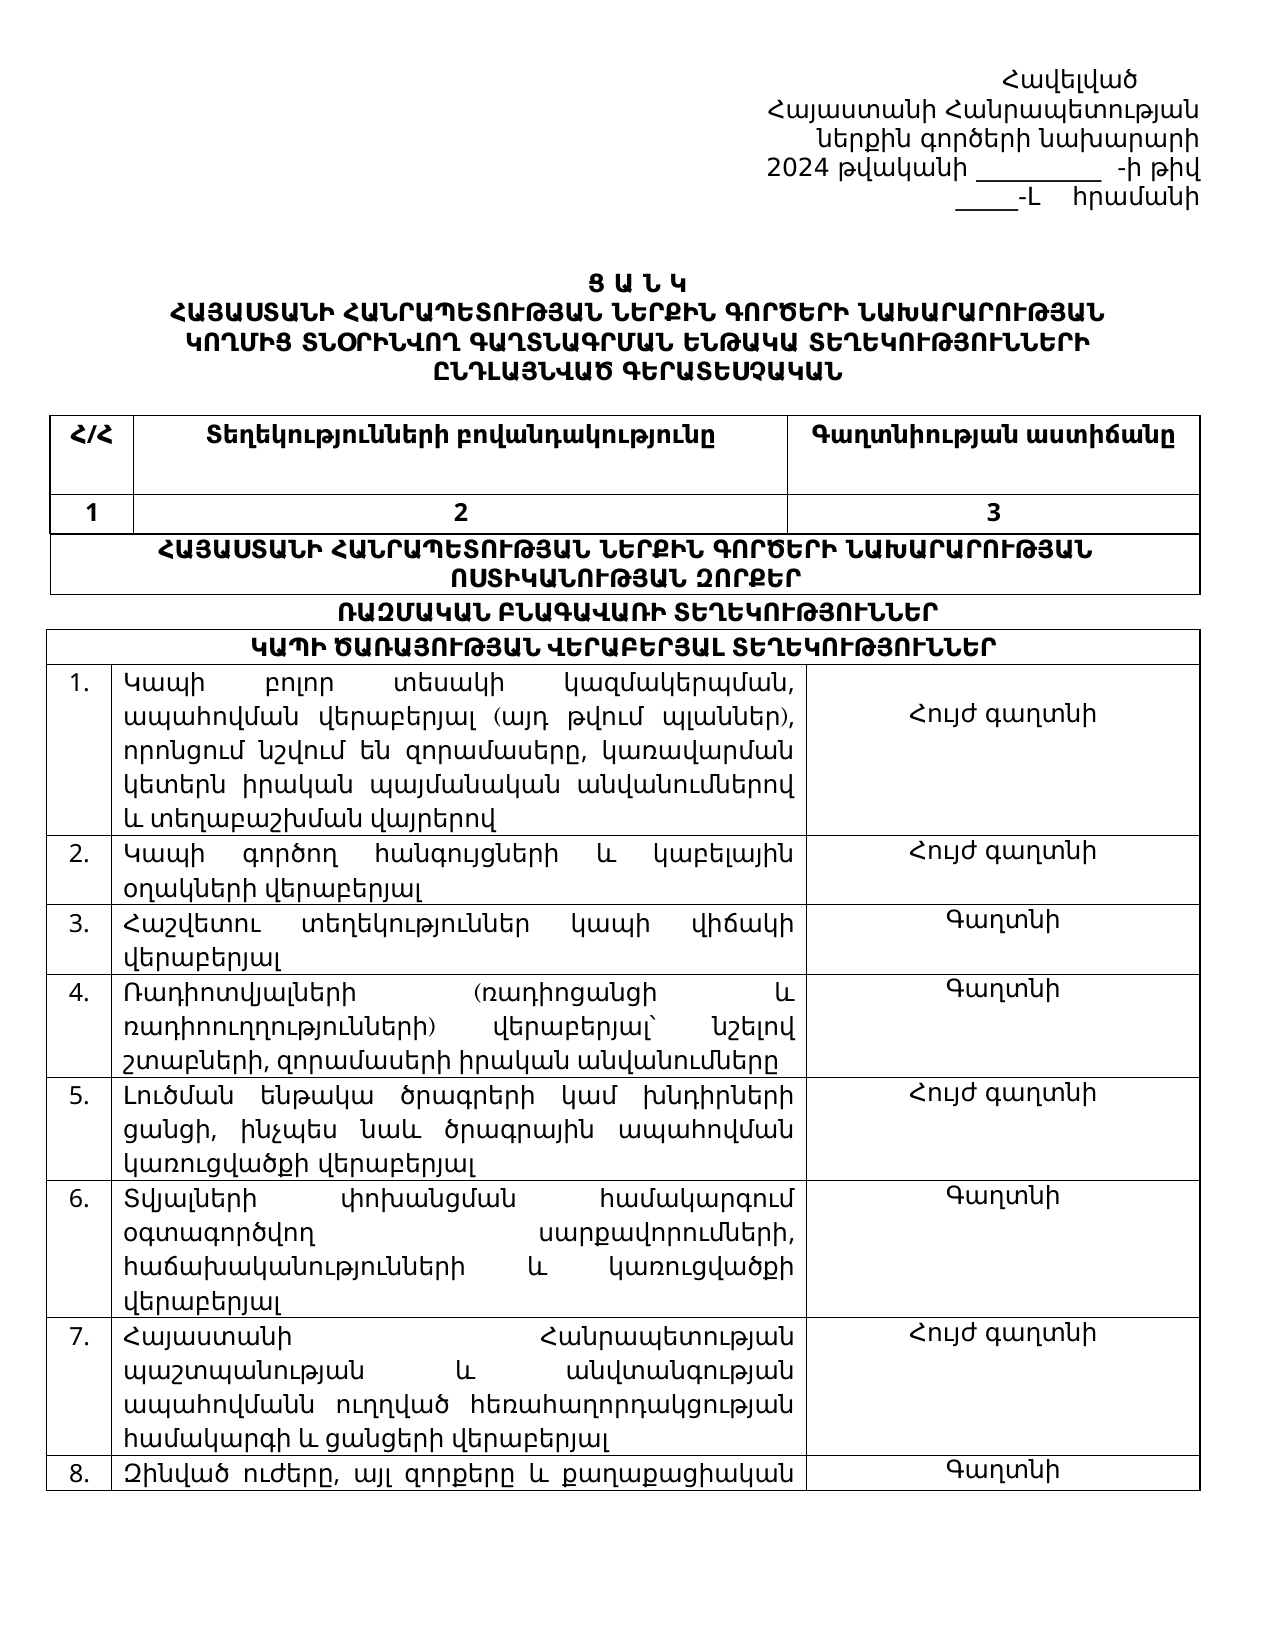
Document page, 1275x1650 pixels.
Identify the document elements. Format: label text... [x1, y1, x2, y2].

table_cell 4. [47, 975, 111, 1077]
table_cell 5. [47, 1078, 111, 1180]
table_cell Հայաստանի Հանրապետության պաշտպանության և անվտանգության ապահովմանն ուղղված հեռահաղորդակցության համակարգի և ցանցերի վերաբերյալ [112, 1318, 806, 1454]
table_cell Կապի գործող հանգույցների և կաբելային օղակների վերաբերյալ [112, 836, 806, 904]
table_cell Լուծման ենթակա ծրագրերի կամ խնդիրների ցանցի, ինչպես նաև ծրագրային ապահովման կառուցվածքի վերաբերյալ [112, 1078, 806, 1180]
table_cell 3 [788, 495, 1199, 533]
table_cell 2 [134, 495, 787, 533]
table_cell Ռադիոտվյալների ռադիոցանցի և ռադիոուղղությունների վերաբերյալ՝ նշելով շտաբների, զորամասերի իրական անվանումները [112, 975, 806, 1077]
text ՌԱԶՄԱԿԱՆ ԲՆԱԳԱՎԱՌԻ ՏԵՂԵԿՈՒԹՅՈՒՆՆԵՐ [150, 595, 1125, 629]
table_cell 8. [47, 1456, 111, 1489]
table_cell Հույժ գաղտնի [807, 1078, 1199, 1180]
table_cell 2. [47, 836, 111, 904]
table_cell Տվյալների փոխանցման համակարգում օգտագործվող սարքավորումների, հաճախականությունների և կառուցվածքի վերաբերյալ [112, 1181, 806, 1317]
table_header ՀԱՅԱՍՏԱՆԻ ՀԱՆՐԱՊԵՏՈՒԹՅԱՆ ՆԵՐՔԻՆ ԳՈՐԾԵՐԻ ՆԱԽԱՐԱՐՈՒԹՅԱՆ ՈՍՏԻԿԱՆՈՒԹՅԱՆ ԶՈՐՔԵՐ [51, 535, 1199, 593]
table_cell 3. [47, 905, 111, 973]
table_header ԿԱՊԻ ԾԱՌԱՅՈՒԹՅԱՆ ՎԵՐԱԲԵՐՅԱԼ ՏԵՂԵԿՈՒԹՅՈՒՆՆԵՐ [47, 630, 1199, 664]
table_cell 1 [51, 495, 133, 533]
text Ց Ա Ն Կ [150, 269, 1125, 298]
text Հավելված [150, 66, 1138, 95]
table_cell Կապի բոլոր տեսակի կազմակերպման, ապահովման վերաբերյալ այդ թվում պլաններ, որոնցում նշվում են զորամասերը, կառավարման կետերն իրական պայմանական անվանումներով և տեղաբաշխման վայրերով [112, 665, 806, 835]
table_cell Գաղտնի [807, 975, 1199, 1077]
table_cell Հաշվետու տեղեկություններ կապի վիճակի վերաբերյալ [112, 905, 806, 973]
table_cell 6. [47, 1181, 111, 1317]
table_cell Գաղտնի [807, 905, 1199, 973]
table_header Հ/Հ [51, 416, 133, 494]
table_cell Գաղտնի [807, 1456, 1199, 1489]
text Հայաստանի Հանրապետության ներքին գործերի նախարարի 2024 թվականի __________ -ի թիվ _____-Լ հրամանի [750, 95, 1200, 211]
table_cell Հույժ գաղտնի [807, 1318, 1199, 1454]
table_cell Հույժ գաղտնի [807, 836, 1199, 904]
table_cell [112, 1456, 806, 1489]
table_header Գաղտնիության աստիճանը [788, 416, 1199, 494]
table_cell 1. [47, 665, 111, 835]
table_cell 7. [47, 1318, 111, 1454]
table_header Տեղեկությունների բովանդակությունը [134, 416, 787, 494]
table_cell Գաղտնի [807, 1181, 1199, 1317]
text ՀԱՅԱՍՏԱՆԻ ՀԱՆՐԱՊԵՏՈՒԹՅԱՆ ՆԵՐՔԻՆ ԳՈՐԾԵՐԻ ՆԱԽԱՐԱՐՈՒԹՅԱՆ ԿՈՂՄԻՑ ՏՆՕՐԻՆՎՈՂ ԳԱՂՏՆԱԳՐՄԱՆ ԵՆԹԱԿԱ ՏԵՂԵԿՈՒԹՅՈՒՆՆԵՐԻ ԸՆԴԼԱՅՆՎԱԾ ԳԵՐԱՏԵՍՉԱԿԱՆ [150, 298, 1125, 386]
table_cell Հույժ գաղտնի [807, 665, 1199, 835]
